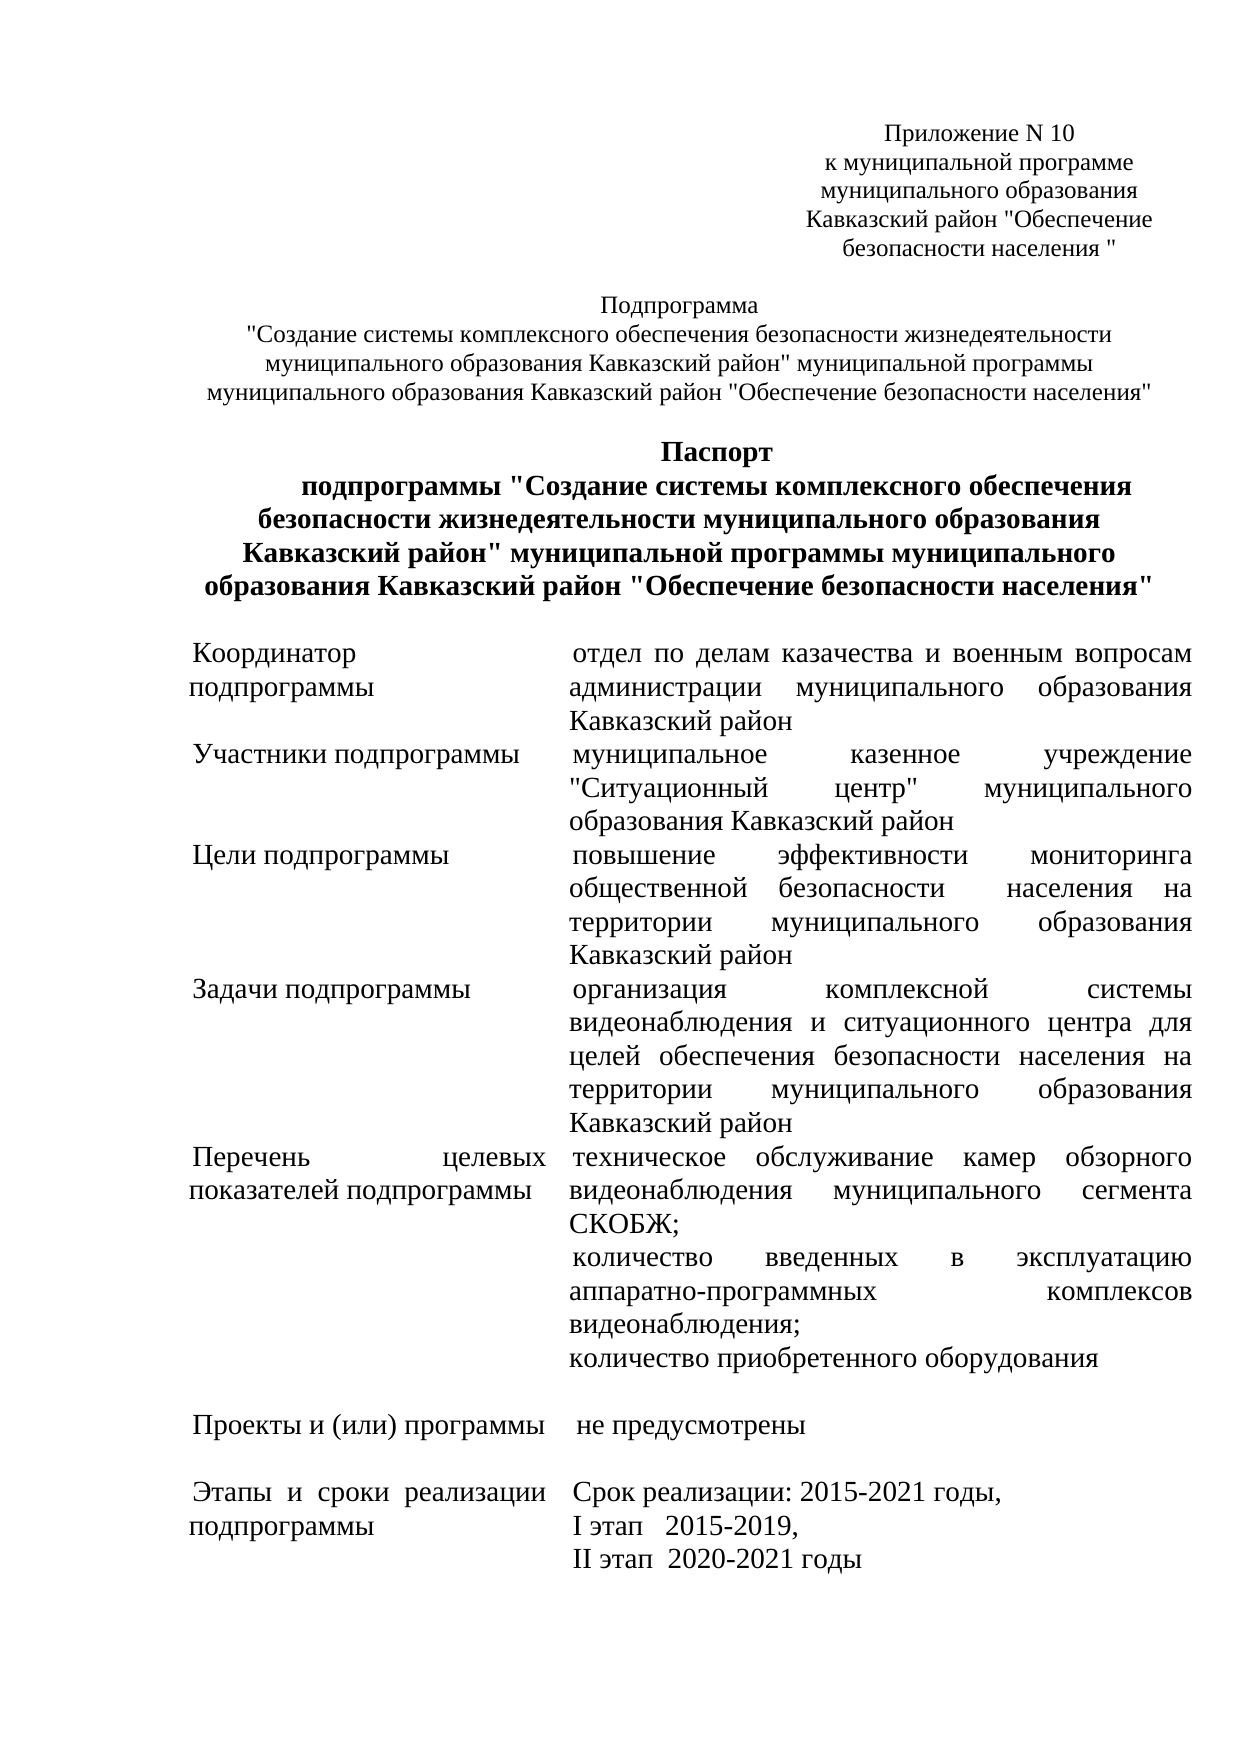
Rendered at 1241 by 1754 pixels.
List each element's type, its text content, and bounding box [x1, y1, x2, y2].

text муниципального образования [777, 176, 1181, 204]
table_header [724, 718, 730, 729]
text подпрограммы "Создание системы комплексного обеспечения безопасности жизнедеятельности муниципального образования Кавказский район" муниципальной программы муниципального образования Кавказский район "Обеспечение безопасности населения" [177, 468, 1181, 602]
text Паспорт [177, 434, 1181, 468]
text к муниципальной программе [777, 147, 1181, 176]
text Приложение N 10 [777, 118, 1181, 147]
text Подпрограмма [177, 291, 1181, 319]
text Кавказский район "Обеспечение [777, 204, 1181, 233]
text безопасности населения " [777, 233, 1181, 262]
text "Создание системы комплексного обеспечения безопасности жизнедеятельности муниципального образования Кавказский район" муниципальной программы муниципального образования Кавказский район "Обеспечение безопасности населения" [177, 319, 1181, 406]
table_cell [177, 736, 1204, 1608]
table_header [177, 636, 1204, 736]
